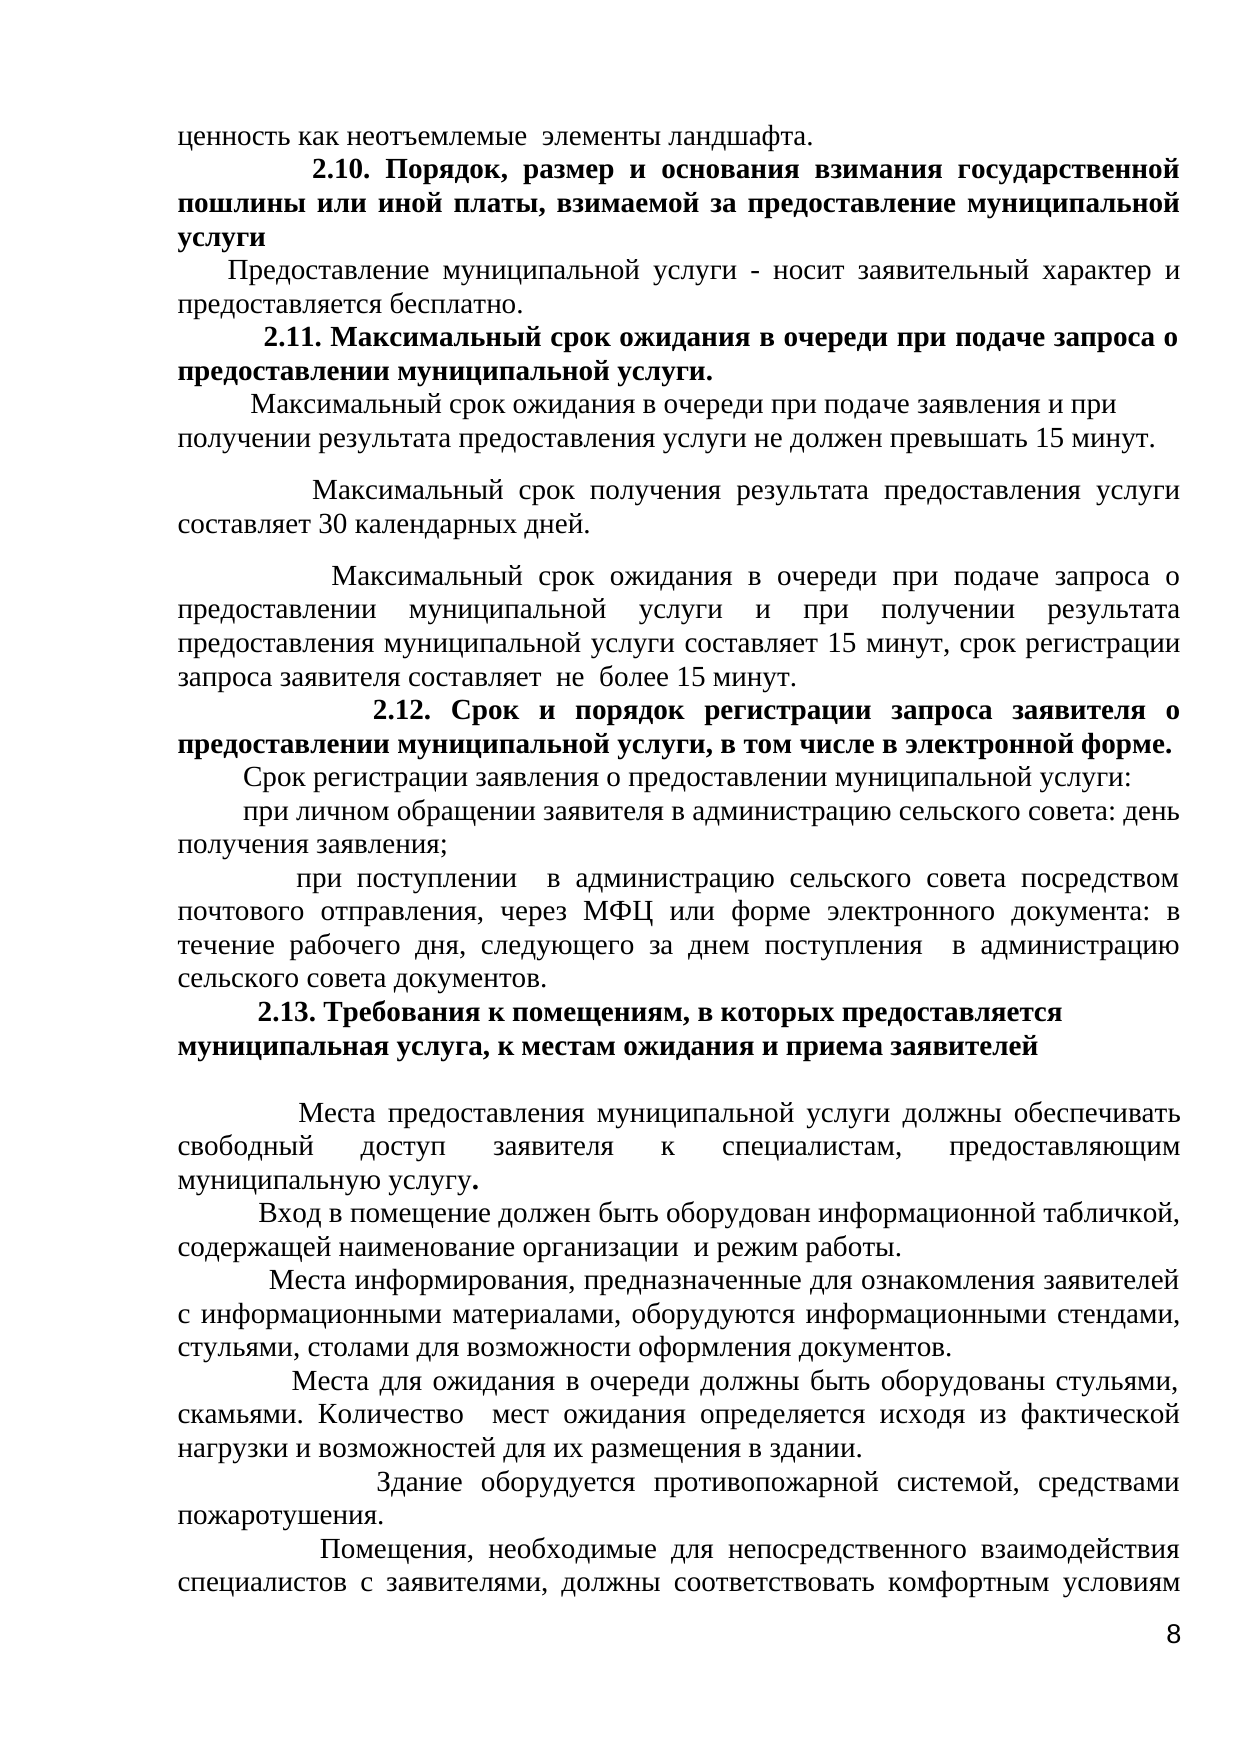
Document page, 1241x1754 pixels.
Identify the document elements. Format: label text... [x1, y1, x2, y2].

text Максимальный срок ожидания в очереди при подаче заявления и при получении результата предоставления услуги не должен превышать 15 минут. [177, 386, 1181, 453]
text Вход в помещение должен быть оборудован информационной табличкой, содержащей наименование организации и режим работы. [177, 1195, 1181, 1262]
text Предоставление муниципальной услуги - носит заявительный характер и предоставляется бесплатно. [177, 252, 1181, 319]
text 2.13. Требования к помещениям, в которых предоставляется муниципальная услуга, к местам ожидания и приема заявителей [177, 994, 1181, 1061]
text Места информирования, предназначенные для ознакомления заявителей с информационными материалами, оборудуются информационными стендами, стульями, столами для возможности оформления документов. [177, 1262, 1181, 1363]
text при поступлении в администрацию сельского совета посредством почтового отправления, через МФЦ или форме электронного документа: в течение рабочего дня, следующего за днем поступления в администрацию сельского совета документов. [177, 860, 1181, 994]
text Максимальный срок получения результата предоставления услуги составляет 30 календарных дней. [177, 472, 1181, 539]
text Здание оборудуется противопожарной системой, средствами пожаротушения. [177, 1464, 1181, 1531]
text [177, 118, 1181, 152]
text Места предоставления муниципальной услуги должны обеспечивать свободный доступ заявителя к специалистам, предоставляющим муниципальную услугу. [177, 1095, 1181, 1195]
text Срок регистрации заявления о предоставлении муниципальной услуги: [177, 759, 1181, 793]
text 2.12. Срок и порядок регистрации запроса заявителя о предоставлении муниципальной услуги, в том числе в электронной форме. [177, 692, 1181, 759]
text 2.10. Порядок, размер и основания взимания государственной пошлины или иной платы, взимаемой за предоставление муниципальной услуги [177, 152, 1181, 252]
text Максимальный срок ожидания в очереди при подаче запроса о предоставлении муниципальной услуги и при получении результата предоставления муниципальной услуги составляет 15 минут, срок регистрации запроса заявителя составляет не более 15 минут. [177, 558, 1181, 692]
text 2.11. Максимальный срок ожидания в очереди при подаче запроса о предоставлении муниципальной услуги. [177, 319, 1181, 386]
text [177, 1531, 1181, 1598]
text при личном обращении заявителя в администрацию сельского совета: день получения заявления; [177, 793, 1181, 860]
text Места для ожидания в очереди должны быть оборудованы стульями, скамьями. Количество мест ожидания определяется исходя из фактической нагрузки и возможностей для их размещения в здании. [177, 1363, 1181, 1464]
